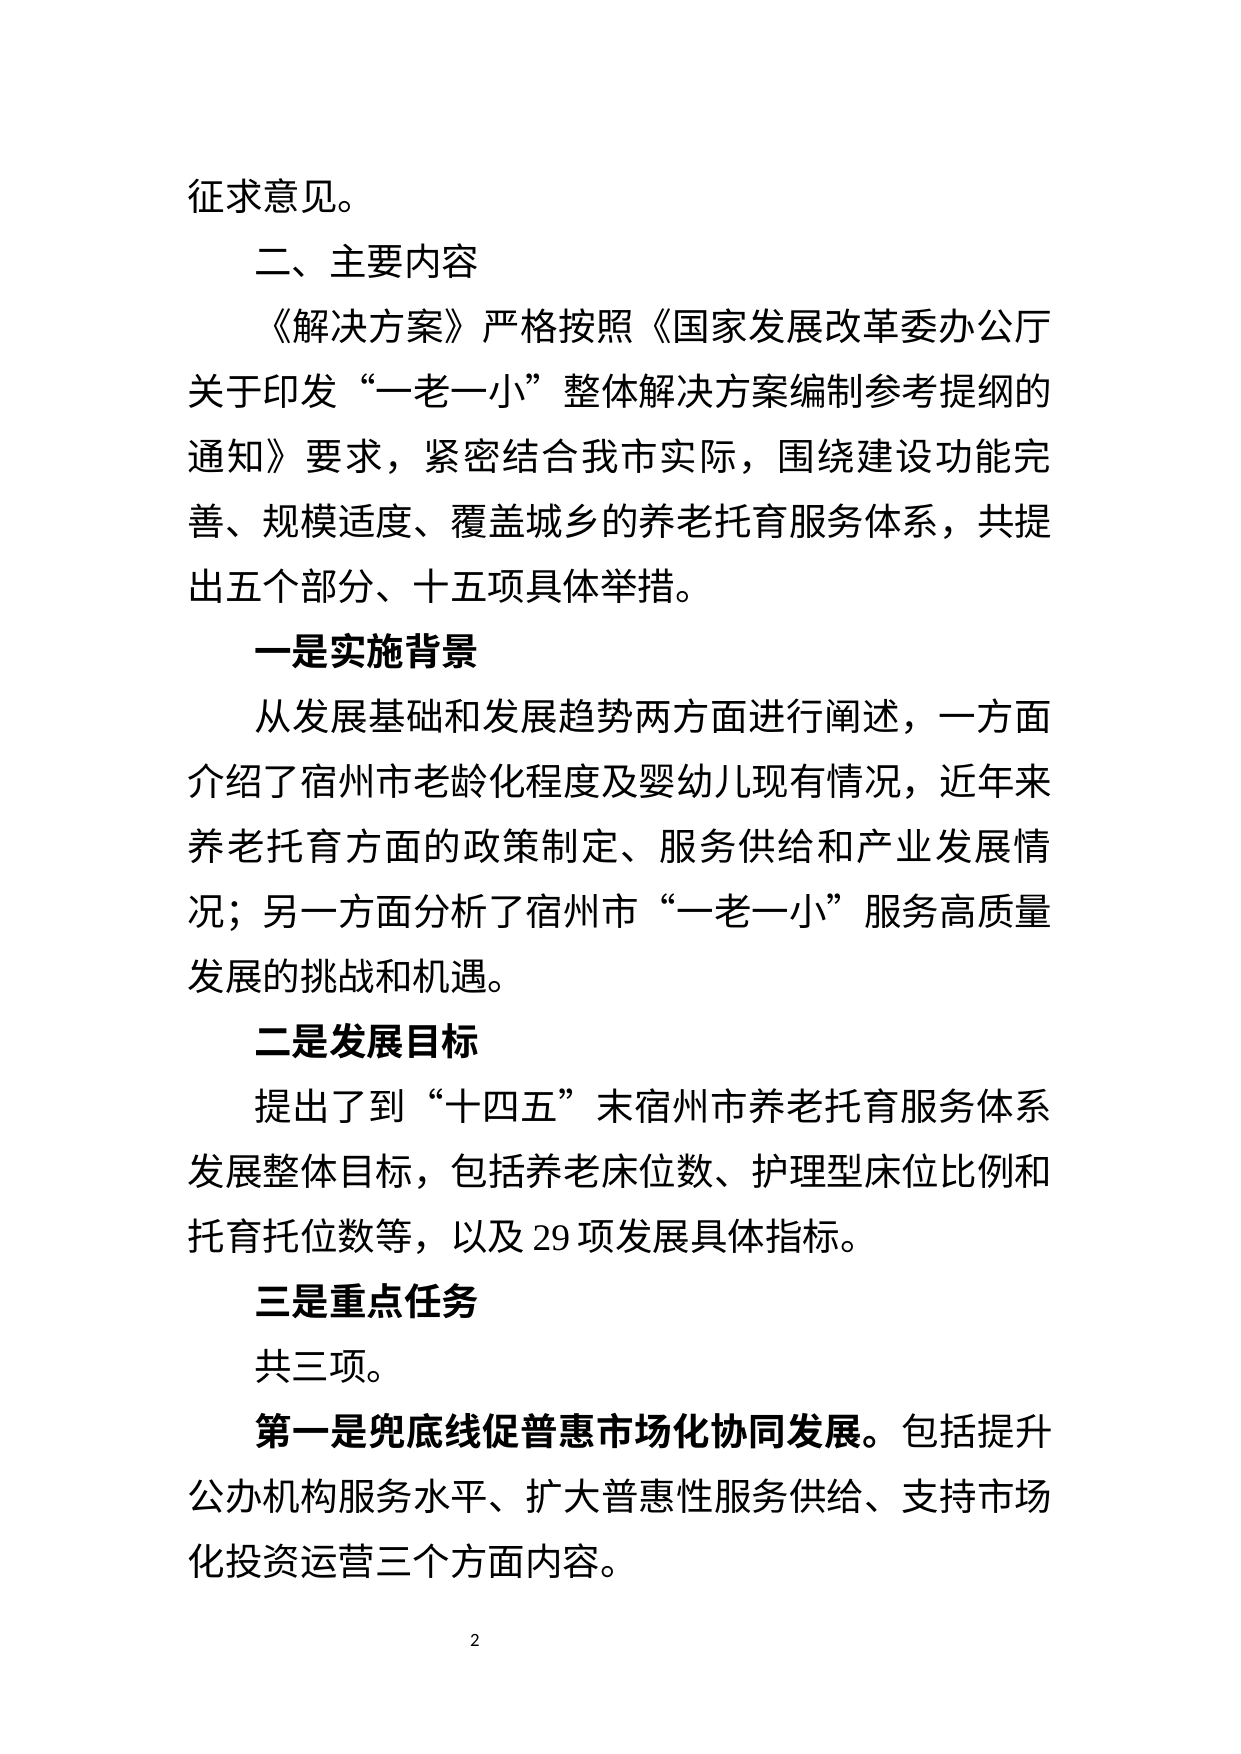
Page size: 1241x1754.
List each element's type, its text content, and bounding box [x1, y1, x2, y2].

list 提出了到“十四五”末宿州市养老托育服务体系发展整体目标，包括养老床位数、护理型床位比例和托育托位数等，以及29项发展具体指标。 [187, 1072, 1053, 1267]
list 一是实施背景 [187, 617, 1053, 682]
list 《解决方案》严格按照《国家发展改革委办公厅关于印发“一老一小”整体解决方案编制参考提纲的通知》要求，紧密结合我市实际，围绕建设功能完善、规模适度、覆盖城乡的养老托育服务体系，共提出五个部分、十五项具体举措。 [187, 292, 1053, 617]
list 三是重点任务 [187, 1267, 1053, 1332]
list 共三项。 [187, 1332, 1053, 1397]
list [187, 162, 1053, 227]
list 第一是兜底线促普惠市场化协同发展。包括提升公办机构服务水平、扩大普惠性服务供给、支持市场化投资运营三个方面内容。 [187, 1397, 1053, 1592]
list 二、主要内容 [187, 227, 1053, 292]
list 二是发展目标 [187, 1007, 1053, 1072]
list 从发展基础和发展趋势两方面进行阐述，一方面介绍了宿州市老龄化程度及婴幼儿现有情况，近年来养老托育方面的政策制定、服务供给和产业发展情况；另一方面分析了宿州市“一老一小”服务高质量发展的挑战和机遇。 [187, 682, 1053, 1007]
